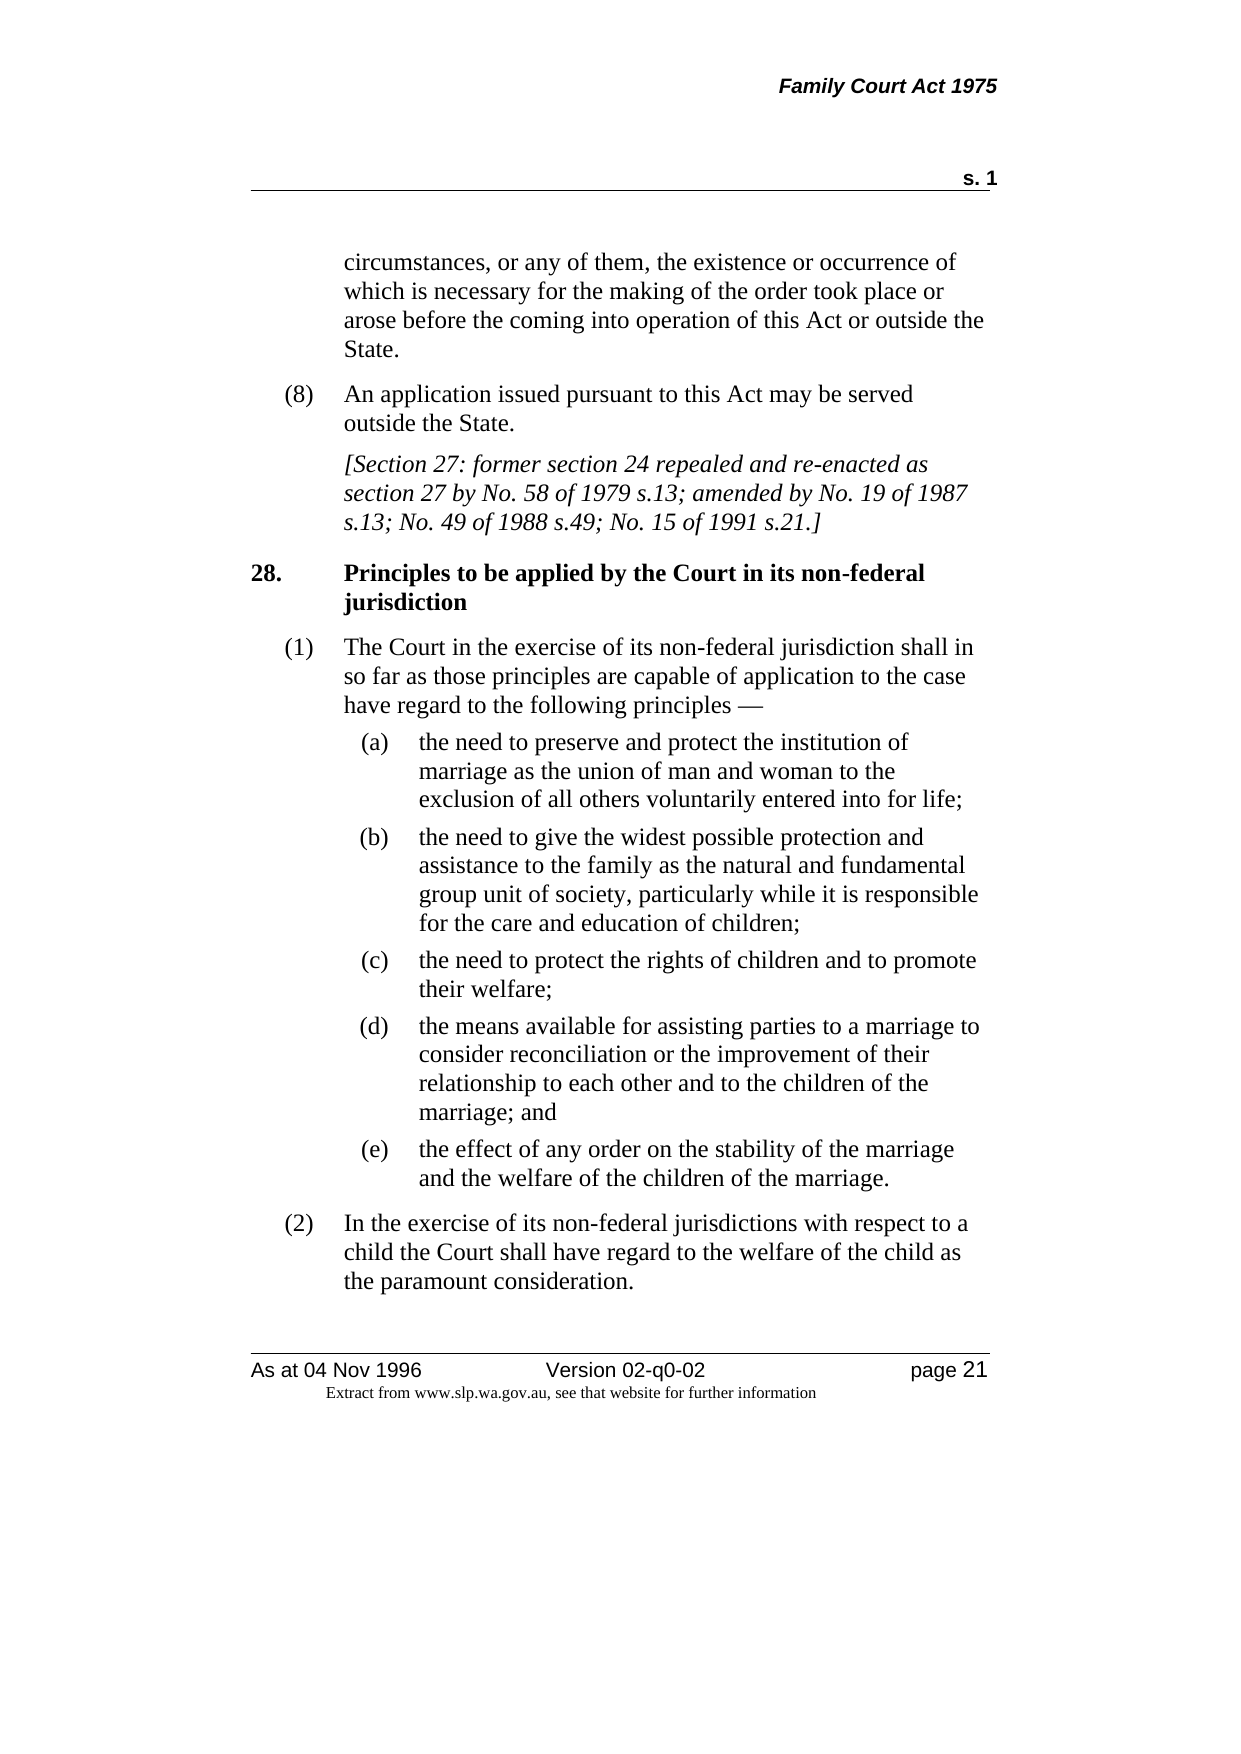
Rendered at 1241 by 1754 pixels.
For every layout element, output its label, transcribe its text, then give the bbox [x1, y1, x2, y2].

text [251, 247, 990, 362]
text (8) An application issued pursuant to this Act may be served outside the State. [251, 379, 990, 437]
text (d) the means available for assisting parties to a marriage to consider reconciliation or the improvement of their relationship to each other and to the children of the marriage; and [251, 1011, 990, 1126]
text [Section 27: former section 24 repealed and re-enacted as section 27 by No. 58 of 1979 s.13; amended by No. 19 of 1987 s.13; No. 49 of 1988 s.49; No. 15 of 1991 s.21.] [251, 449, 990, 535]
text (a) the need to preserve and protect the institution of marriage as the union of man and woman to the exclusion of all others voluntarily entered into for life; [251, 727, 990, 813]
text (c) the need to protect the rights of children and to promote their welfare; [251, 945, 990, 1002]
text (e) the effect of any order on the stability of the marriage and the welfare of the children of the marriage. [251, 1134, 990, 1192]
text (b) the need to give the widest possible protection and assistance to the family as the natural and fundamental group unit of society, particularly while it is responsible for the care and education of children; [251, 822, 990, 937]
text (1) The Court in the exercise of its non-federal jurisdiction shall in so far as those principles are capable of application to the case have regard to the following principles — [251, 632, 990, 719]
text (2) In the exercise of its non-federal jurisdictions with respect to a child the Court shall have regard to the welfare of the child as the paramount consideration. [251, 1208, 990, 1294]
subtitle 28. Principles to be applied by the Court in its non-federal jurisdiction [251, 558, 990, 616]
